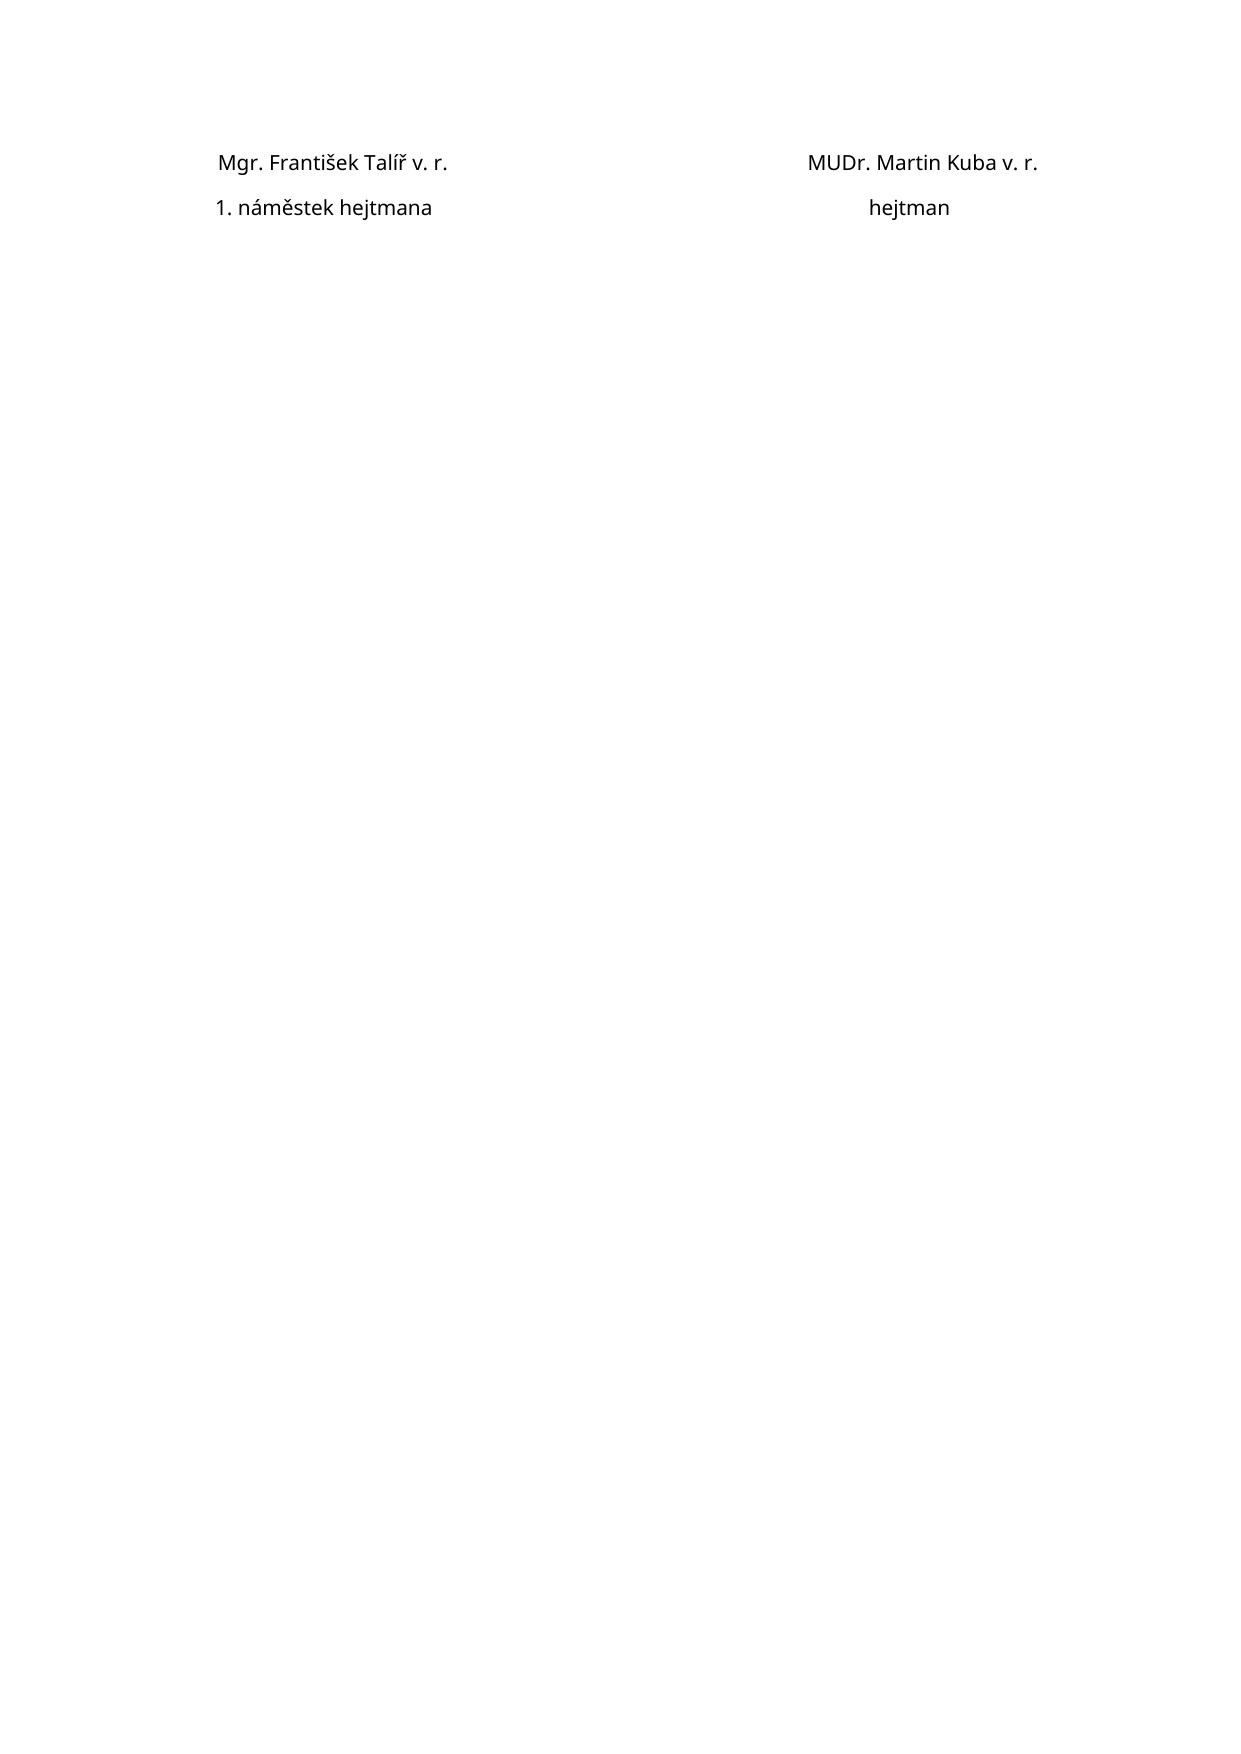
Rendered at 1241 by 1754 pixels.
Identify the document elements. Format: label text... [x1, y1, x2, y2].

text Mgr. František Talíř v. r. MUDr. Martin Kuba v. r. [185, 148, 1092, 176]
text 1. náměstek hejtmana hejtman [148, 193, 1092, 221]
